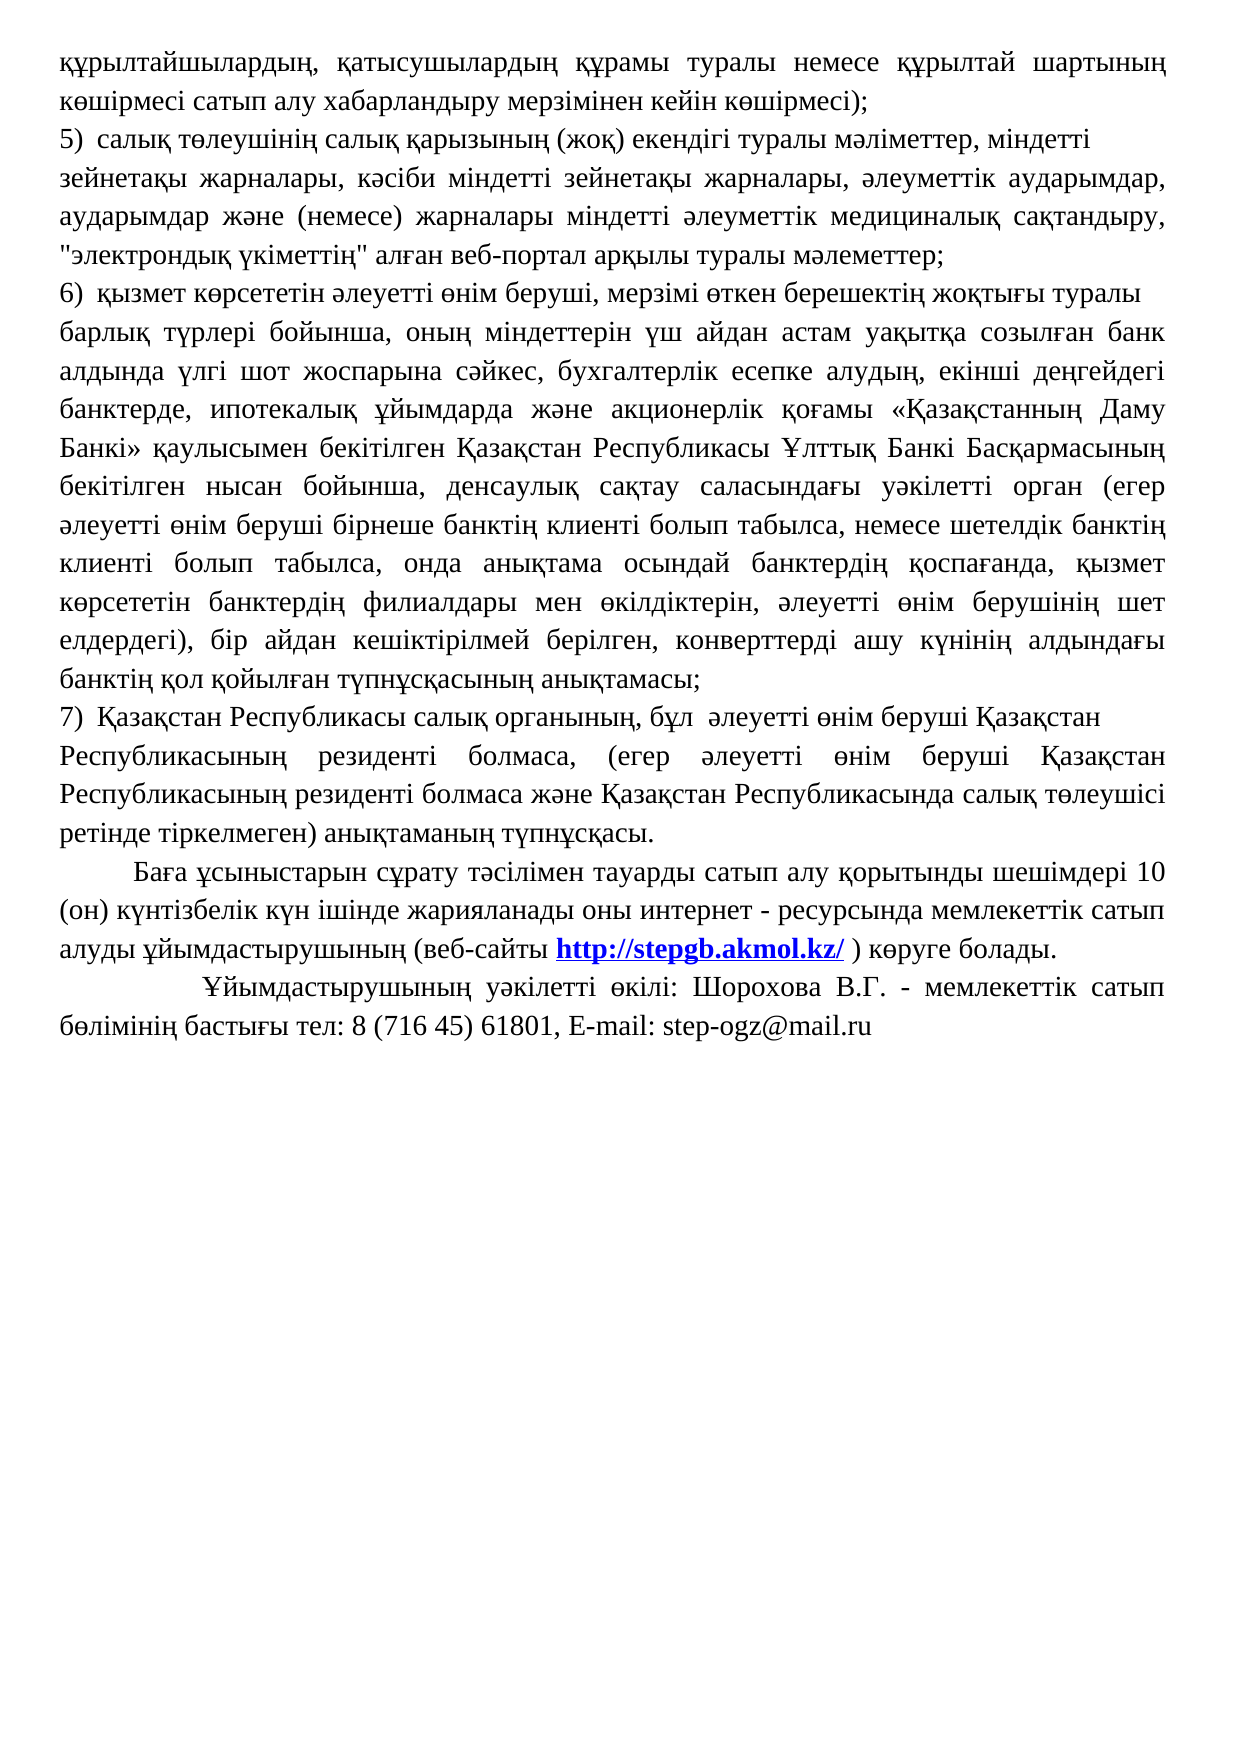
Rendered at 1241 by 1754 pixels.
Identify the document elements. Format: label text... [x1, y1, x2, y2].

text зейнетақы жарналары, кәсіби міндетті зейнетақы жарналары, әлеуметтік аударымдар, аударымдар және (немесе) жарналары міндетті әлеуметтік медициналық сақтандыру, "электрондық үкіметтің" алған веб-портал арқылы туралы мәлеметтер; [59, 160, 1167, 271]
text Баға ұсыныстарын сұрату тәсілімен тауарды сатып алу қорытынды шешімдері 10 (он) күнтізбелік күн ішінде жарияланады оны интернет - ресурсында мемлекеттік сатып алуды ұйымдастырушының (веб-сайты http://stepgb.akmol.kz/ ) көруге болады. [59, 854, 1167, 964]
list қызмет көрсететін әлеуетті өнім беруші, мерзімі өткен берешектің жоқтығы туралы [59, 276, 1167, 309]
text Республикасының резиденті болмаса, (егер әлеуетті өнім беруші Қазақстан Республикасының резиденті болмаса және Қазақстан Республикасында салық төлеушісі ретінде тіркелмеген) анықтаманың түпнұсқасы. [59, 738, 1167, 849]
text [59, 44, 1167, 116]
list салық төлеушінің салық қарызының (жоқ) екендігі туралы мәліметтер, міндетті [59, 121, 1167, 155]
text барлық түрлері бойынша, оның міндеттерін үш айдан астам уақытқа созылған банк алдында үлгі шот жоспарына сәйкес, бухгалтерлік есепке алудың, екінші деңгейдегі банктерде, ипотекалық ұйымдарда және акционерлік қоғамы «Қазақстанның Даму Банкі» қаулысымен бекітілген Қазақстан Республикасы Ұлттық Банкі Басқармасының бекітілген нысан бойынша, денсаулық сақтау саласындағы уәкілетті орган (егер әлеуетті өнім беруші бірнеше банктің клиенті болып табылса, немесе шетелдік банктің клиенті болып табылса, онда анықтама осындай банктердің қоспағанда, қызмет көрсететін банктердің филиалдары мен өкілдіктерін, әлеуетті өнім берушінің шет елдердегі), бір айдан кешіктірілмей берілген, конверттерді ашу күнінің алдындағы банктің қол қойылған түпнұсқасының анықтамасы; [59, 314, 1167, 694]
text Ұйымдастырушының уәкілетті өкілі: Шорохова В.Г. - мемлекеттік сатып бөлімінің бастығы тел: 8 (716 45) 61801, E-mail: step-ogz@mail.ru [59, 969, 1167, 1041]
list Қазақстан Республикасы салық органының, бұл әлеуетті өнім беруші Қазақстан [59, 699, 1167, 733]
